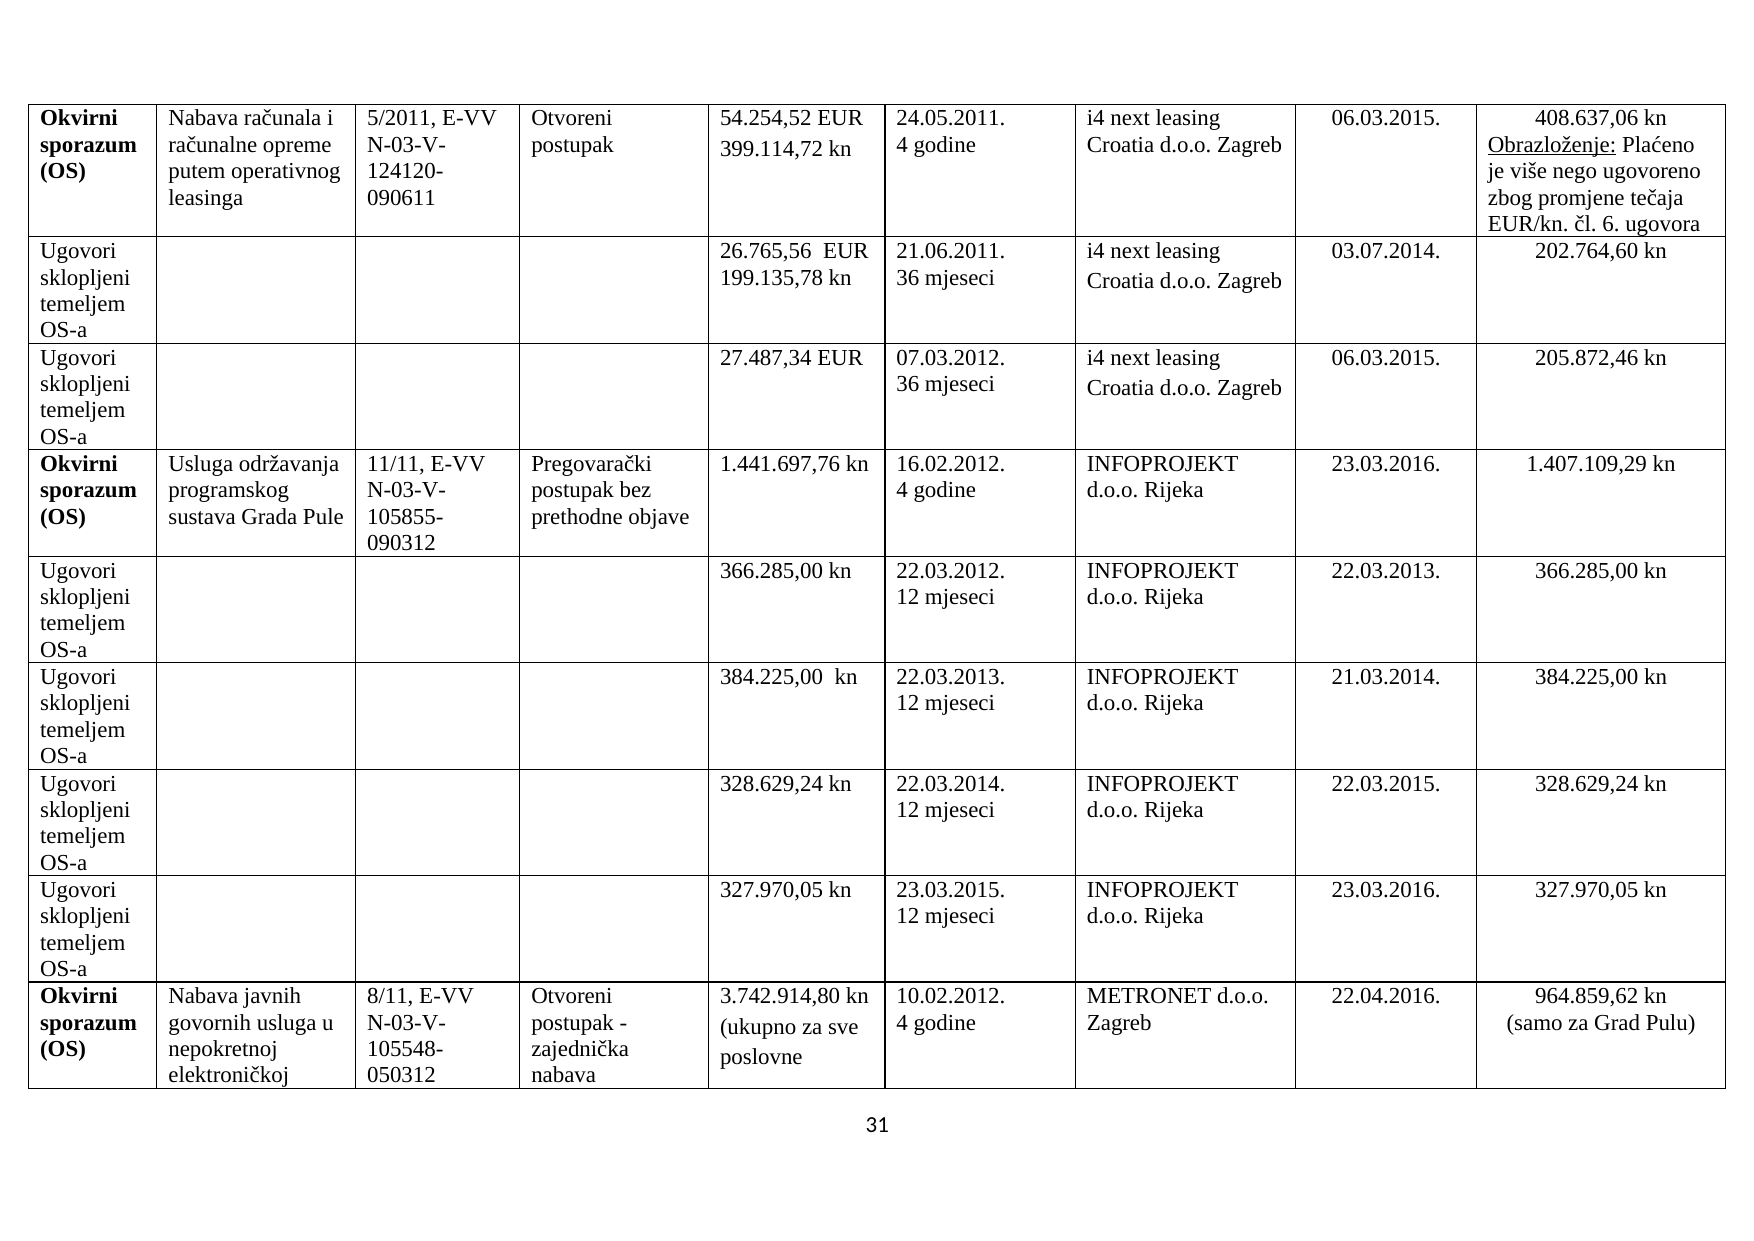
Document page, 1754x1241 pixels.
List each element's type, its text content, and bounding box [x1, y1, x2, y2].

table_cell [520, 983, 708, 1088]
table_cell 23.03.2016. [1296, 876, 1476, 981]
table_cell 54.254,52 EUR 399.114,72 kn [709, 105, 884, 236]
table_cell 366.285,00 kn [1477, 557, 1725, 662]
table_cell Ugovori sklopljeni temeljem OS-a [29, 770, 156, 875]
table_cell [157, 770, 355, 875]
table_cell 07.03.2012. 36 mjeseci [886, 344, 1075, 449]
table_cell Ugovori sklopljeni temeljem OS-a [29, 344, 156, 449]
table_cell 03.07.2014. [1296, 237, 1476, 343]
table_cell 27.487,34 EUR [709, 344, 884, 449]
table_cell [1076, 983, 1295, 1088]
table_cell Otvoreni postupak [520, 105, 708, 236]
table_cell [157, 344, 355, 449]
table_cell 21.03.2014. [1296, 663, 1476, 768]
table_cell 366.285,00 kn [709, 557, 884, 662]
table_cell 11/11, E-VV N-03-V-105855-090312 [356, 450, 519, 556]
table_cell 22.03.2012. 12 mjeseci [886, 557, 1075, 662]
table_cell 23.03.2015. 12 mjeseci [886, 876, 1075, 981]
table_cell [356, 237, 519, 343]
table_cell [1477, 983, 1725, 1088]
table_cell Okvirni sporazum (OS) [29, 450, 156, 556]
table_cell [356, 876, 519, 981]
table_cell 1.407.109,29 kn [1477, 450, 1725, 556]
table_cell 26.765,56 EUR 199.135,78 kn [709, 237, 884, 343]
table_cell 22.04.2016. [1296, 983, 1476, 1088]
table_cell [520, 876, 708, 981]
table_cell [157, 983, 355, 1088]
table_cell 21.06.2011. 36 mjeseci [886, 237, 1075, 343]
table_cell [709, 983, 884, 1088]
table_cell i4 next leasing Croatia d.o.o. Zagreb [1076, 105, 1295, 236]
table_cell [356, 663, 519, 768]
table_cell 22.03.2014. 12 mjeseci [886, 770, 1075, 875]
table_cell 384.225,00 kn [1477, 663, 1725, 768]
table_cell [157, 237, 355, 343]
table_cell 384.225,00 kn [709, 663, 884, 768]
table_cell [520, 344, 708, 449]
table_cell Ugovori sklopljeni temeljem OS-a [29, 663, 156, 768]
table_cell [157, 557, 355, 662]
table_cell 205.872,46 kn [1477, 344, 1725, 449]
table_cell 408.637,06 kn Obrazloženje: Plaćeno je više nego ugovoreno zbog promjene tečaja EUR/kn. čl. 6. ugovora [1477, 105, 1725, 236]
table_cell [886, 983, 1075, 1088]
table_cell i4 next leasing Croatia d.o.o. Zagreb [1076, 344, 1295, 449]
table_cell [356, 770, 519, 875]
table_cell Okvirni sporazum (OS) [29, 105, 156, 236]
table_cell 22.03.2013. 12 mjeseci [886, 663, 1075, 768]
table_cell 5/2011, E-VV N-03-V-124120-090611 [356, 105, 519, 236]
table_cell Nabava računala i računalne opreme putem operativnog leasinga [157, 105, 355, 236]
table_cell 16.02.2012. 4 godine [886, 450, 1075, 556]
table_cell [29, 983, 156, 1088]
table_cell Ugovori sklopljeni temeljem OS-a [29, 237, 156, 343]
table_cell 1.441.697,76 kn [709, 450, 884, 556]
table_cell INFOPROJEKT d.o.o. Rijeka [1076, 557, 1295, 662]
table_cell [520, 663, 708, 768]
table_cell 06.03.2015. [1296, 344, 1476, 449]
table_cell INFOPROJEKT d.o.o. Rijeka [1076, 663, 1295, 768]
table_cell 327.970,05 kn [1477, 876, 1725, 981]
table_cell INFOPROJEKT d.o.o. Rijeka [1076, 770, 1295, 875]
table_cell INFOPROJEKT d.o.o. Rijeka [1076, 450, 1295, 556]
table_cell Usluga održavanja programskog sustava Grada Pule [157, 450, 355, 556]
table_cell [356, 983, 519, 1088]
table_cell [356, 344, 519, 449]
table_cell [157, 876, 355, 981]
table_cell INFOPROJEKT d.o.o. Rijeka [1076, 876, 1295, 981]
table_cell 327.970,05 kn [709, 876, 884, 981]
table_cell Ugovori sklopljeni temeljem OS-a [29, 876, 156, 981]
table_cell Ugovori sklopljeni temeljem OS-a [29, 557, 156, 662]
table_cell [356, 557, 519, 662]
table_cell 202.764,60 kn [1477, 237, 1725, 343]
table_cell 22.03.2015. [1296, 770, 1476, 875]
table_cell [520, 770, 708, 875]
table_cell 24.05.2011. 4 godine [886, 105, 1075, 236]
table_cell Pregovarački postupak bez prethodne objave [520, 450, 708, 556]
table_cell [520, 557, 708, 662]
table_cell [157, 663, 355, 768]
table_cell 23.03.2016. [1296, 450, 1476, 556]
table_cell 328.629,24 kn [1477, 770, 1725, 875]
table_cell 22.03.2013. [1296, 557, 1476, 662]
table_cell i4 next leasing Croatia d.o.o. Zagreb [1076, 237, 1295, 343]
table_cell 06.03.2015. [1296, 105, 1476, 236]
table_cell 328.629,24 kn [709, 770, 884, 875]
table_cell [520, 237, 708, 343]
